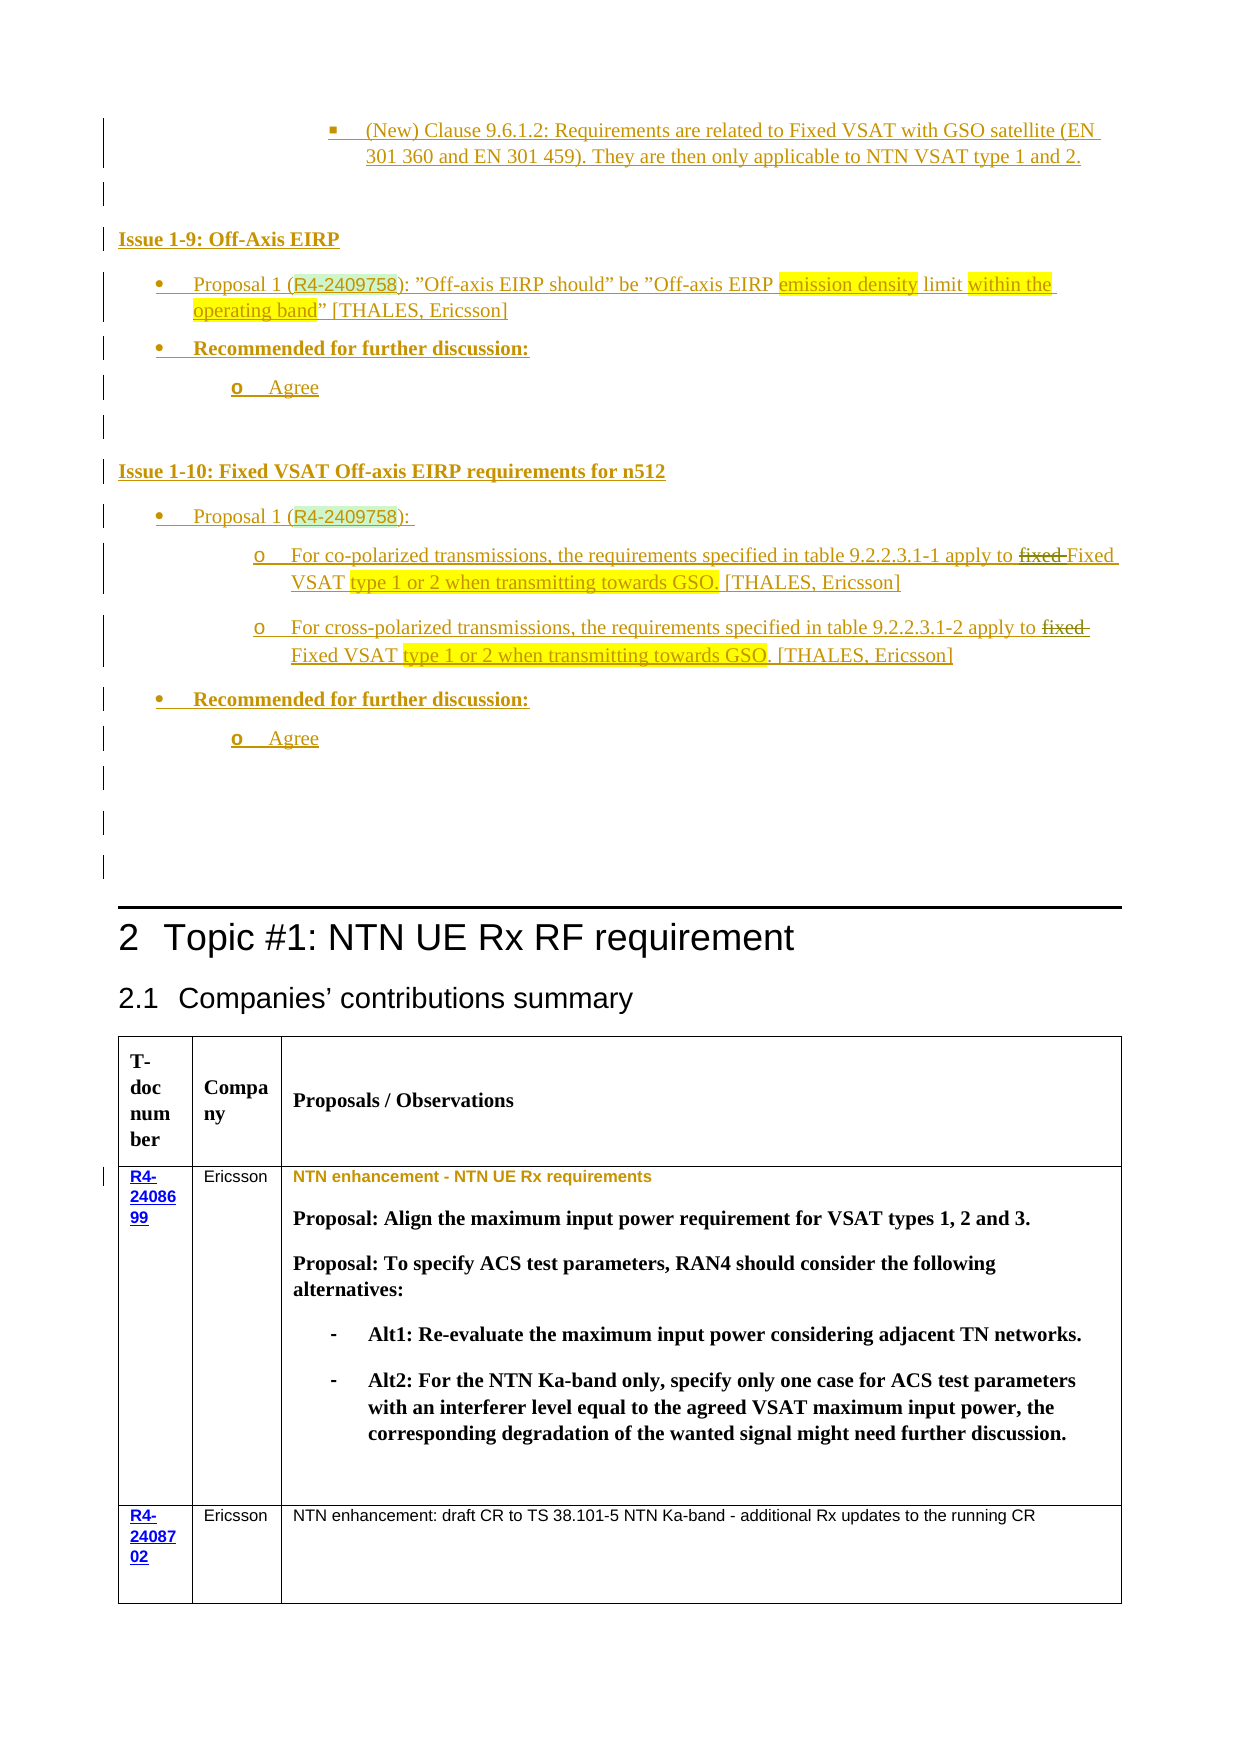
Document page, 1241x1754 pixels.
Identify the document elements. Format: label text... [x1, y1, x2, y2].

table_cell Ericsson [193, 1167, 281, 1505]
table_cell NTN enhancement - NTN UE Rx requirements Proposal: Align the maximum input power requirement for VSAT types 1, 2 and 3. Proposal: To specify ACS test parameters, RAN4 should consider the following alternatives: Alt1: Re-evaluate the maximum input power considering adjacent TN networks. Alt2: For the NTN Ka-band only, specify only one case for ACS test parameters with an interferer level equal to the agreed VSAT maximum input power, the corresponding degradation of the wanted signal might need further discussion. [282, 1167, 1121, 1505]
subtitle Companies’ contributions summary [118, 981, 1122, 1014]
table_header T-doc number [119, 1037, 192, 1166]
table_header Company [193, 1037, 281, 1166]
table_cell R4-2408702 [119, 1506, 192, 1603]
table_cell R4-2408699 [119, 1167, 192, 1505]
table_cell Ericsson [193, 1506, 281, 1603]
table_cell NTN enhancement: draft CR to TS 38.101-5 NTN Ka-band - additional Rx updates to the running CR [282, 1506, 1121, 1603]
table_header Proposals / Observations [282, 1037, 1121, 1166]
subtitle Topic #1: NTN UE Rx RF requirement [118, 909, 1122, 959]
